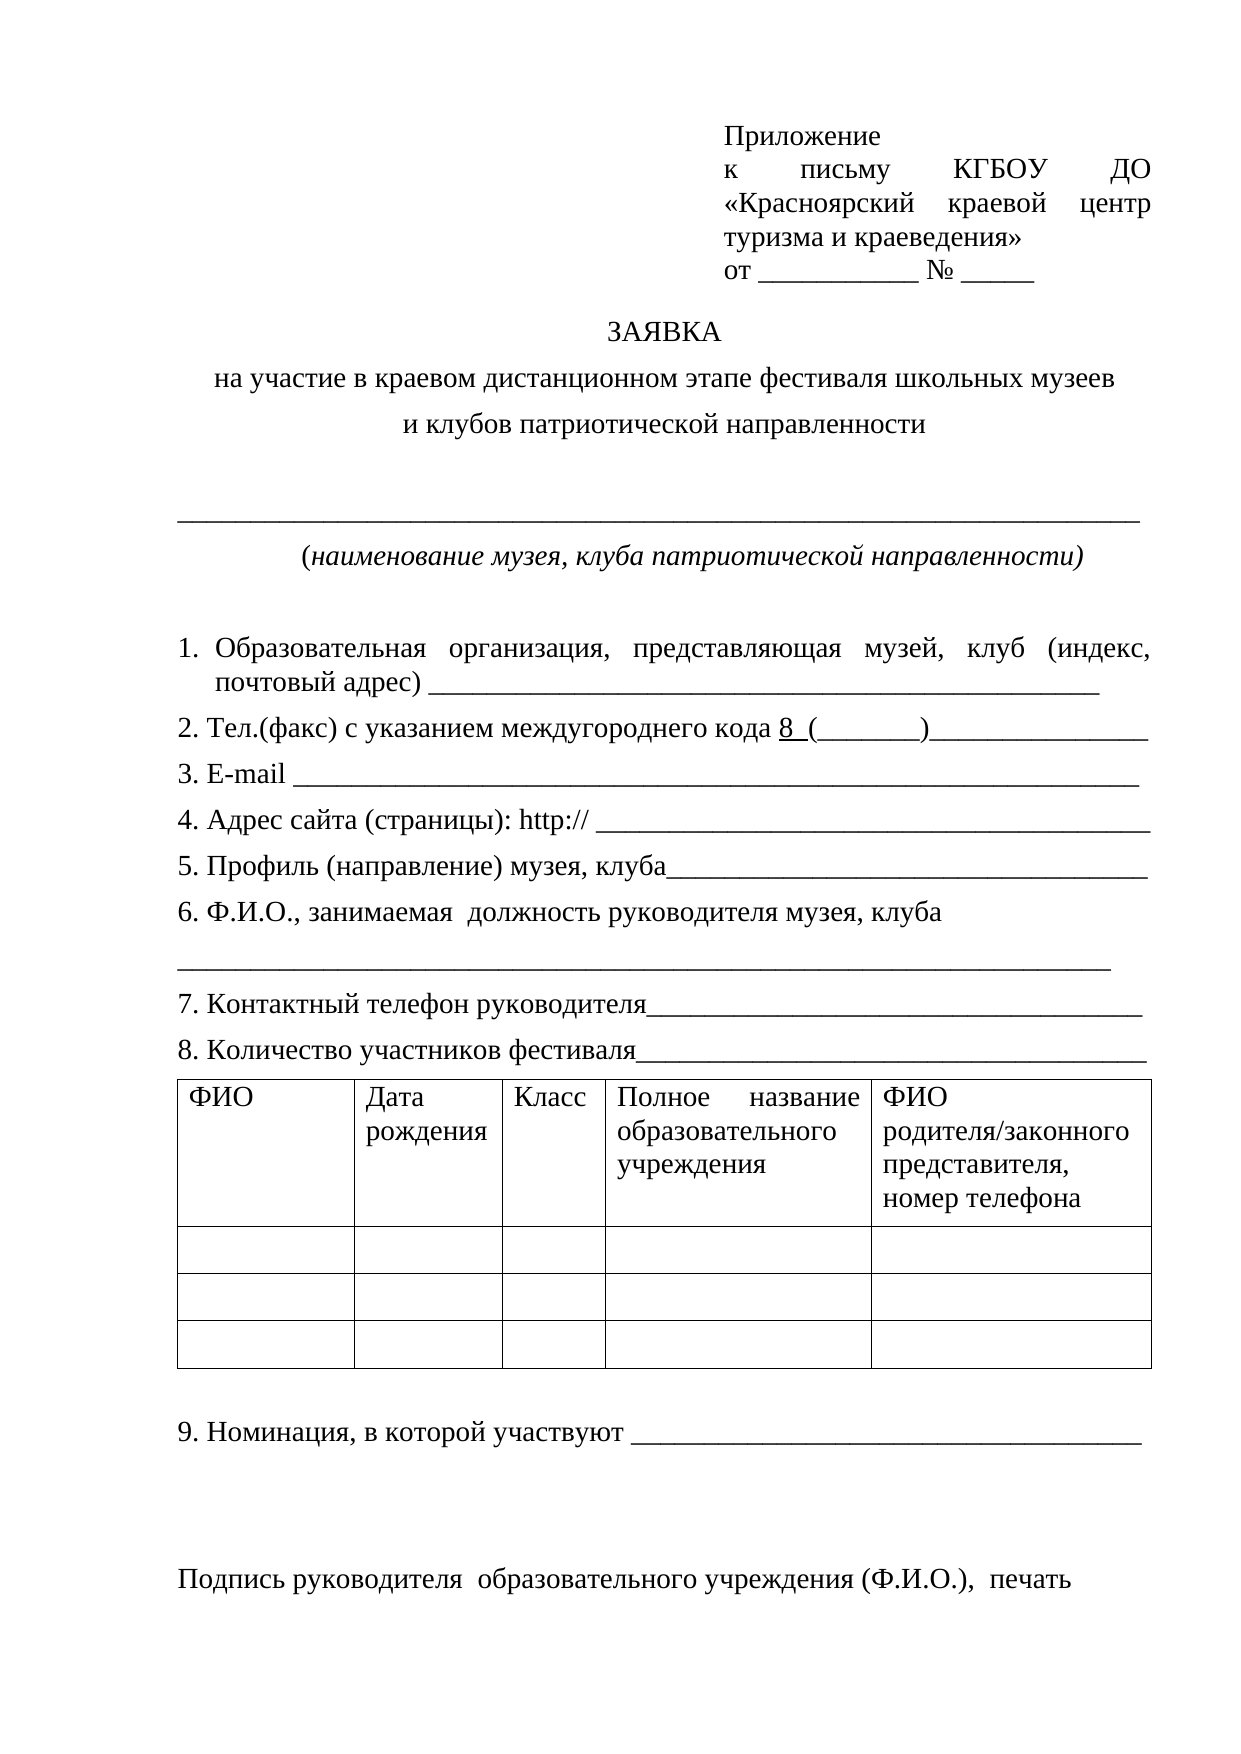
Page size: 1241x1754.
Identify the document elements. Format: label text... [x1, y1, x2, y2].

table_header Класс [503, 1080, 605, 1226]
text ________________________________________________________________ [177, 940, 1152, 974]
text 5. Профиль (направление) музея, клуба_________________________________ [177, 848, 1152, 882]
table_cell [872, 1274, 1151, 1320]
table_cell [503, 1274, 605, 1320]
text 8. Количество участников фестиваля___________________________________ [177, 1032, 1152, 1066]
table_header ФИО родителя/законного представителя, номер телефона [872, 1080, 1151, 1226]
text от ___________ № _____ [177, 252, 1152, 286]
table_cell [178, 1274, 354, 1320]
table_cell [606, 1274, 871, 1320]
table_cell [503, 1321, 605, 1367]
text к письму КГБОУ ДО «Красноярский краевой центр туризма и краеведения» [723, 152, 1152, 252]
text Подпись руководителя образовательного учреждения (Ф.И.О.), печать [177, 1561, 1152, 1595]
text 4. Адрес сайта (страницы): http:// ______________________________________ [177, 802, 1152, 836]
text ЗАЯВКА [177, 314, 1152, 347]
table_header Дата рождения [355, 1080, 502, 1226]
table_cell [606, 1227, 871, 1273]
table_cell [178, 1321, 354, 1367]
table_cell [872, 1321, 1151, 1367]
table_cell [355, 1321, 502, 1367]
table_cell [872, 1227, 1151, 1273]
text (наименование музея, клуба патриотической направленности) [177, 538, 1152, 572]
list Образовательная организация, представляющая музей, клуб (индекс, почтовый адрес) ______________________________________________ [177, 631, 1152, 698]
text и клубов патриотической направленности [177, 406, 1152, 439]
text 6. Ф.И.О., занимаемая должность руководителя музея, клуба [177, 894, 1152, 928]
text Приложение [177, 118, 1152, 152]
text 7. Контактный телефон руководителя__________________________________ [177, 986, 1152, 1020]
text 3. E-mail __________________________________________________________ [177, 756, 1152, 790]
table_cell [606, 1321, 871, 1367]
table_header ФИО [178, 1080, 354, 1226]
table_cell [355, 1227, 502, 1273]
table_cell [355, 1274, 502, 1320]
text на участие в краевом дистанционном этапе фестиваля школьных музеев [177, 360, 1152, 393]
table_header Полное название образовательного учреждения [606, 1080, 871, 1226]
text 2. Тел.(факс) с указанием междугороднего кода 8 (_______)_______________ [177, 710, 1152, 744]
text __________________________________________________________________ [177, 492, 1152, 526]
table_cell [503, 1227, 605, 1273]
text 9. Номинация, в которой участвуют ___________________________________ [177, 1414, 1152, 1448]
table_cell [178, 1227, 354, 1273]
